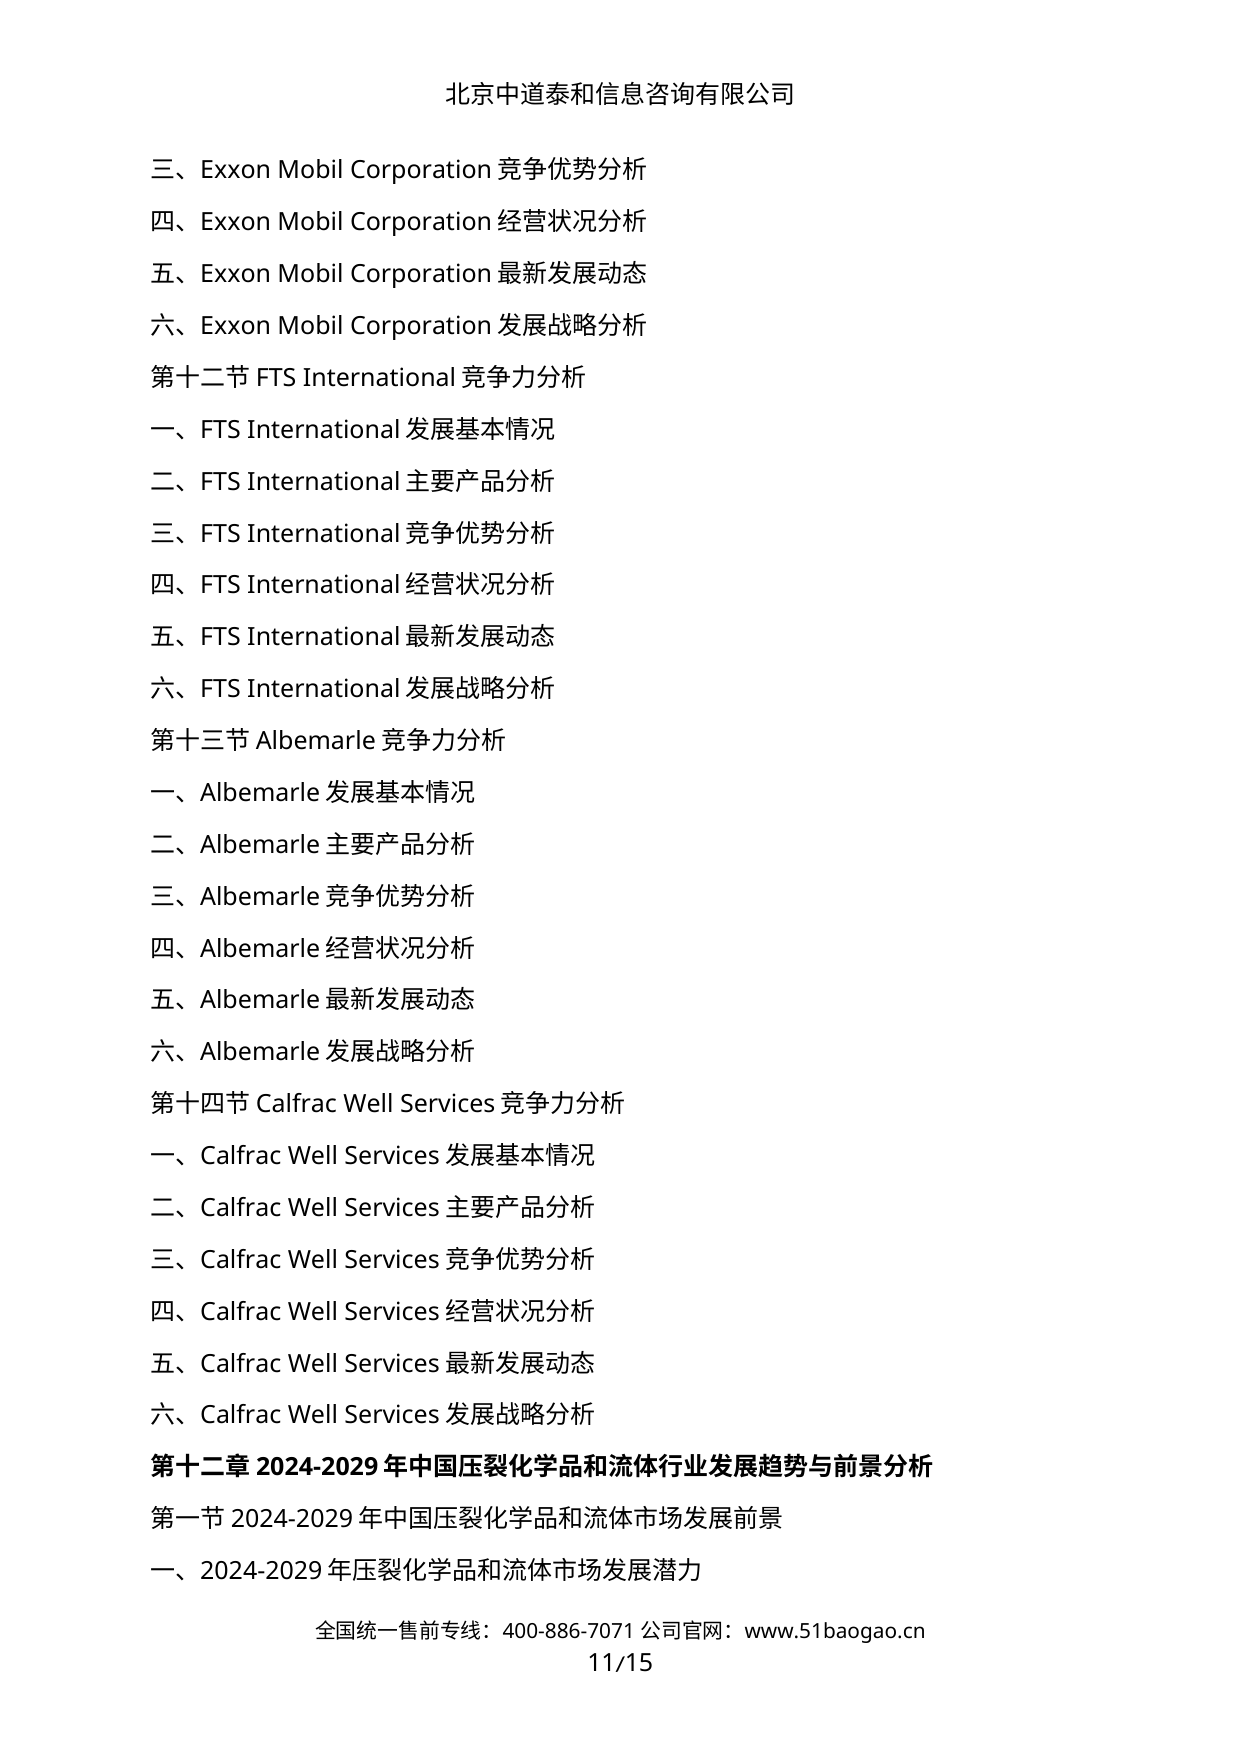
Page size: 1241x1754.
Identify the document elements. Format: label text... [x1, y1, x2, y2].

text 六、Albemarle发展战略分析 [150, 1032, 1090, 1068]
text 五、Exxon Mobil Corporation最新发展动态 [150, 254, 1090, 290]
text 五、FTS International最新发展动态 [150, 617, 1090, 653]
text 六、Exxon Mobil Corporation发展战略分析 [150, 306, 1090, 342]
text 第十二节 FTS International竞争力分析 [150, 357, 1090, 394]
text 第一节 2024-2029年中国压裂化学品和流体市场发展前景 [150, 1499, 1090, 1535]
text 第十四节 Calfrac Well Services竞争力分析 [150, 1084, 1090, 1120]
text 四、Albemarle经营状况分析 [150, 928, 1090, 964]
text 四、Exxon Mobil Corporation经营状况分析 [150, 202, 1090, 238]
text 六、Calfrac Well Services发展战略分析 [150, 1395, 1090, 1431]
text 一、Albemarle发展基本情况 [150, 772, 1090, 809]
text 一、Calfrac Well Services发展基本情况 [150, 1136, 1090, 1172]
text 四、FTS International经营状况分析 [150, 565, 1090, 601]
text 二、Calfrac Well Services主要产品分析 [150, 1187, 1090, 1224]
text 第十二章 2024-2029年中国压裂化学品和流体行业发展趋势与前景分析 [150, 1447, 1090, 1483]
text 三、Calfrac Well Services竞争优势分析 [150, 1239, 1090, 1276]
text 五、Albemarle最新发展动态 [150, 980, 1090, 1016]
text 一、FTS International发展基本情况 [150, 409, 1090, 446]
text 三、FTS International竞争优势分析 [150, 513, 1090, 549]
text 三、Exxon Mobil Corporation竞争优势分析 [150, 150, 1090, 186]
text 五、Calfrac Well Services最新发展动态 [150, 1343, 1090, 1379]
text 四、Calfrac Well Services经营状况分析 [150, 1291, 1090, 1327]
text 一、2024-2029年压裂化学品和流体市场发展潜力 [150, 1551, 1090, 1587]
text 三、Albemarle竞争优势分析 [150, 876, 1090, 912]
text 第十三节 Albemarle竞争力分析 [150, 721, 1090, 757]
text 二、FTS International主要产品分析 [150, 461, 1090, 497]
text 六、FTS International发展战略分析 [150, 669, 1090, 705]
text 二、Albemarle主要产品分析 [150, 824, 1090, 861]
